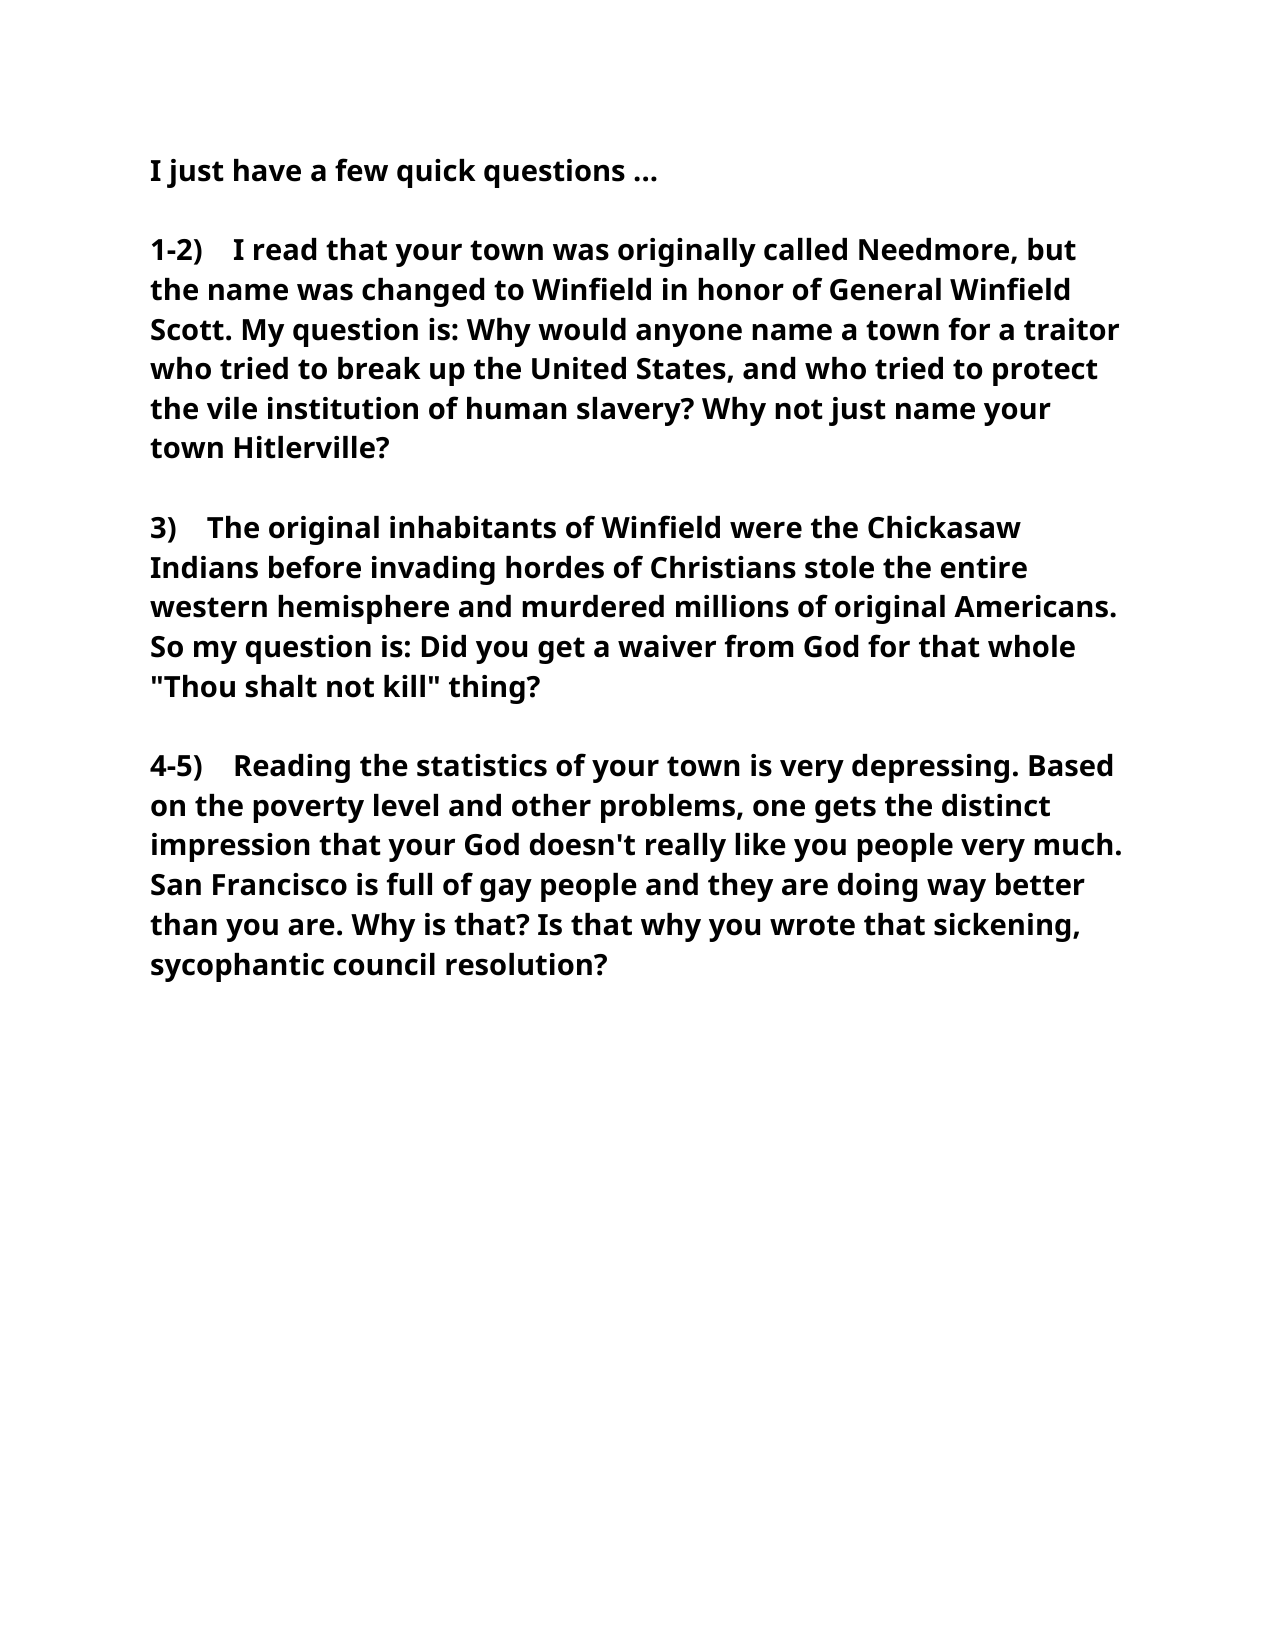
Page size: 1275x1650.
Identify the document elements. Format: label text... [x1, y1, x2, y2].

text 4-5) Reading the statistics of your town is very depressing. Based on the poverty level and other problems, one gets the distinct impression that your God doesn't really like you people very much. San Francisco is full of gay people and they are doing way better than you are. Why is that? Is that why you wrote that sickening, sycophantic council resolution? [150, 745, 1125, 983]
text 1-2) I read that your town was originally called Needmore, but the name was changed to Winfield in honor of General Winfield Scott. My question is: Why would anyone name a town for a traitor who tried to break up the United States, and who tried to protect the vile institution of human slavery? Why not just name your town Hitlerville? [150, 229, 1125, 467]
text 3) The original inhabitants of Winfield were the Chickasaw Indians before invading hordes of Christians stole the entire western hemisphere and murdered millions of original Americans. So my question is: Did you get a waiver from God for that whole "Thou shalt not kill" thing? [150, 507, 1125, 706]
text I just have a few quick questions ... [150, 150, 1125, 190]
